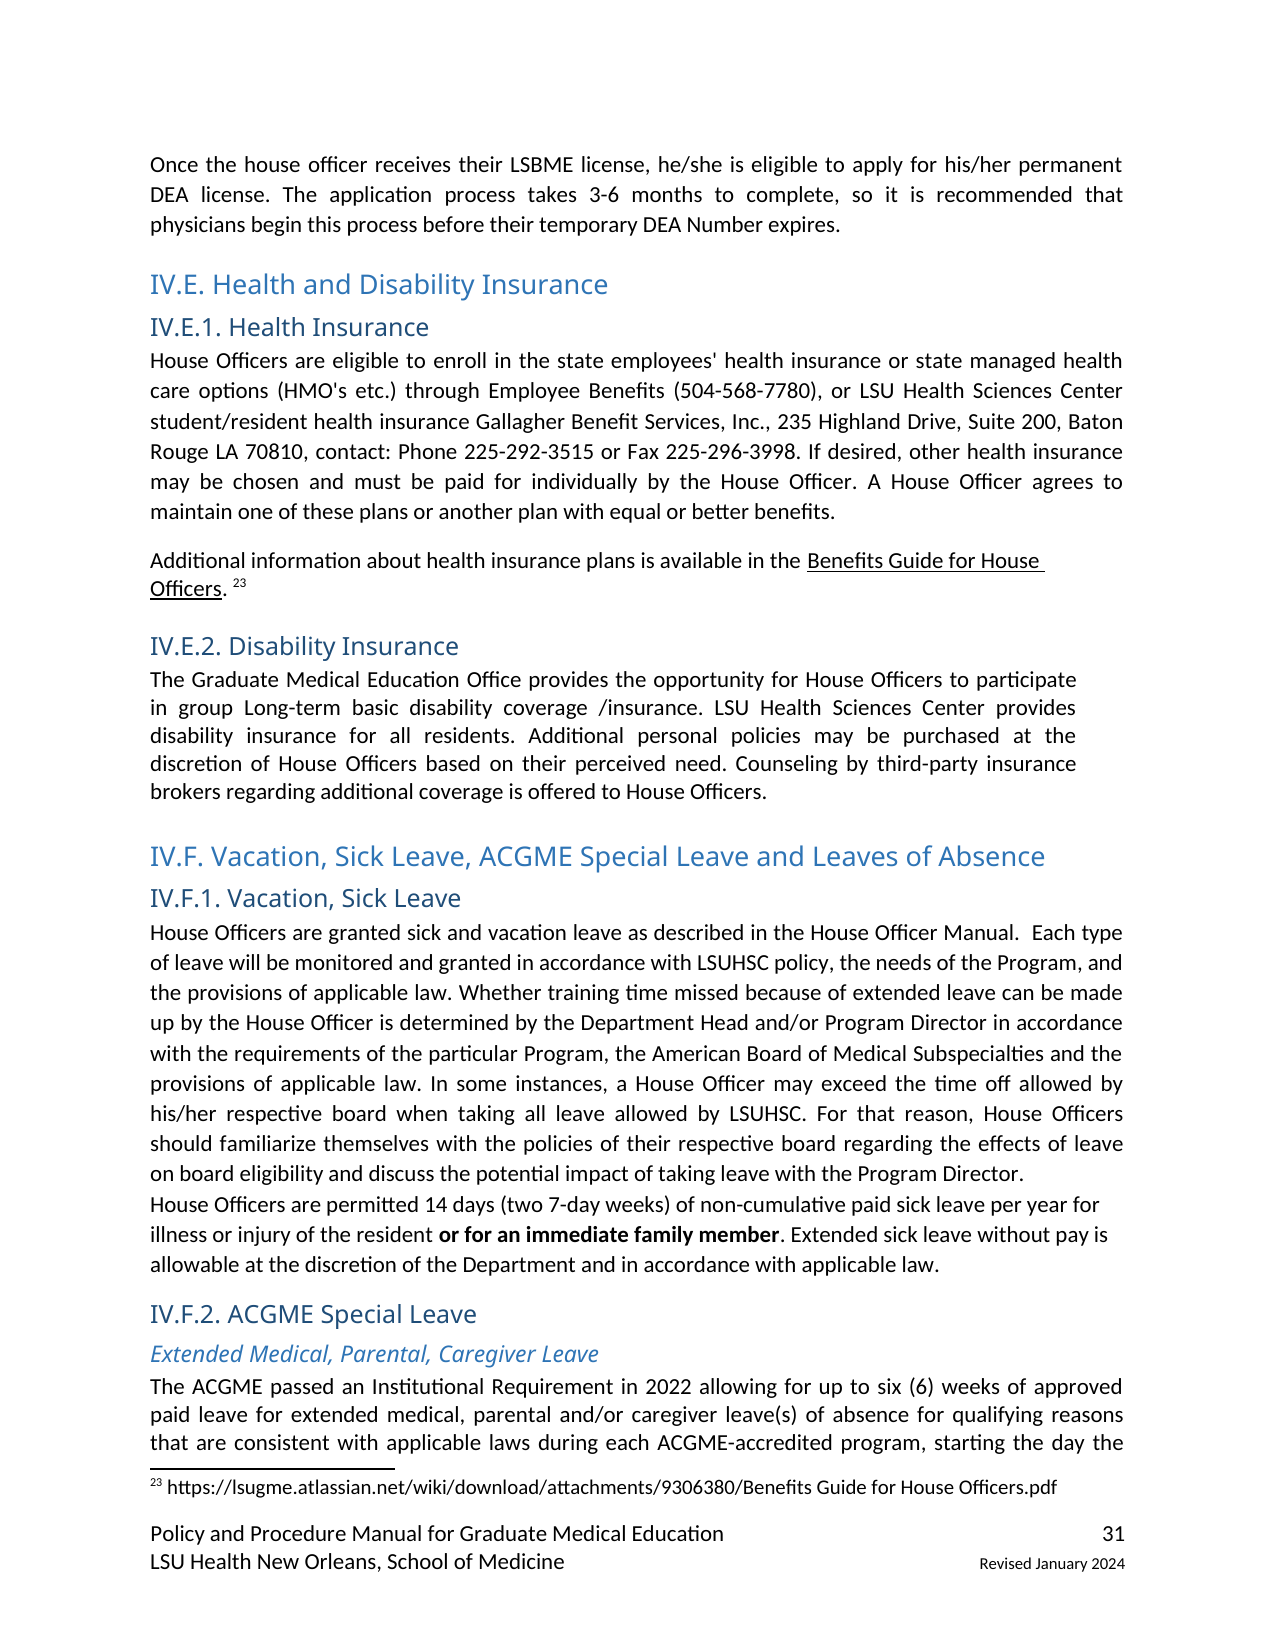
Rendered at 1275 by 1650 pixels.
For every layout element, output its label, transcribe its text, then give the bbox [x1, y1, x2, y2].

subtitle IV.F.2. ACGME Special Leave [150, 1297, 1125, 1331]
text Once the house officer receives their LSBME license, he/she is eligible to apply for his/her permanent DEA license. The application process takes 3-6 months to complete, so it is recommended that physicians begin this process before their temporary DEA Number expires. [150, 150, 1125, 238]
text House Officers are eligible to enroll in the state employees' health insurance or state managed health care options (HMO's etc.) through Employee Benefits (504-568-7780), or LSU Health Sciences Center student/resident health insurance Gallagher Benefit Services, Inc., 235 Highland Drive, Suite 200, Baton Rouge LA 70810, contact: Phone 225-292-3515 or Fax 225-296-3998. If desired, other health insurance may be chosen and must be paid for individually by the House Officer. A House Officer agrees to maintain one of these plans or another plan with equal or better benefits. [150, 346, 1125, 525]
text The Graduate Medical Education Office provides the opportunity for House Officers to participate in group Long-term basic disability coverage /insurance. LSU Health Sciences Center provides disability insurance for all residents. Additional personal policies may be purchased at the discretion of House Officers based on their perceived need. Counseling by third-party insurance brokers regarding additional coverage is offered to House Officers. [150, 665, 1078, 805]
subtitle IV.E. Health and Disability Insurance [150, 266, 1125, 302]
subtitle Extended Medical, Parental, Caregiver Leave [150, 1338, 1125, 1369]
subtitle IV.E.1. Health Insurance [150, 309, 1125, 344]
subtitle IV.F. Vacation, Sick Leave, ACGME Special Leave and Leaves of Absence [150, 837, 1125, 874]
text House Officers are granted sick and vacation leave as described in the House Officer Manual. Each type of leave will be monitored and granted in accordance with LSUHSC policy, the needs of the Program, and the provisions of applicable law. Whether training time missed because of extended leave can be made up by the House Officer is determined by the Department Head and/or Program Director in accordance with the requirements of the particular Program, the American Board of Medical Subspecialties and the provisions of applicable law. In some instances, a House Officer may exceed the time off allowed by his/her respective board when taking all leave allowed by LSUHSC. For that reason, House Officers should familiarize themselves with the policies of their respective board regarding the effects of leave on board eligibility and discuss the potential impact of taking leave with the Program Director. [150, 918, 1125, 1188]
text House Officers are permitted 14 days (two 7-day weeks) of non-cumulative paid sick leave per year for illness or injury of the resident or for an immediate family member. Extended sick leave without pay is allowable at the discretion of the Department and in accordance with applicable law. [150, 1190, 1125, 1278]
text Additional information about health insurance plans is available in the Benefits Guide for House Officers. [150, 546, 1078, 624]
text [150, 1372, 1125, 1456]
subtitle IV.E.2. Disability Insurance [150, 628, 1125, 662]
subtitle IV.F.1. Vacation, Sick Leave [150, 881, 1125, 915]
